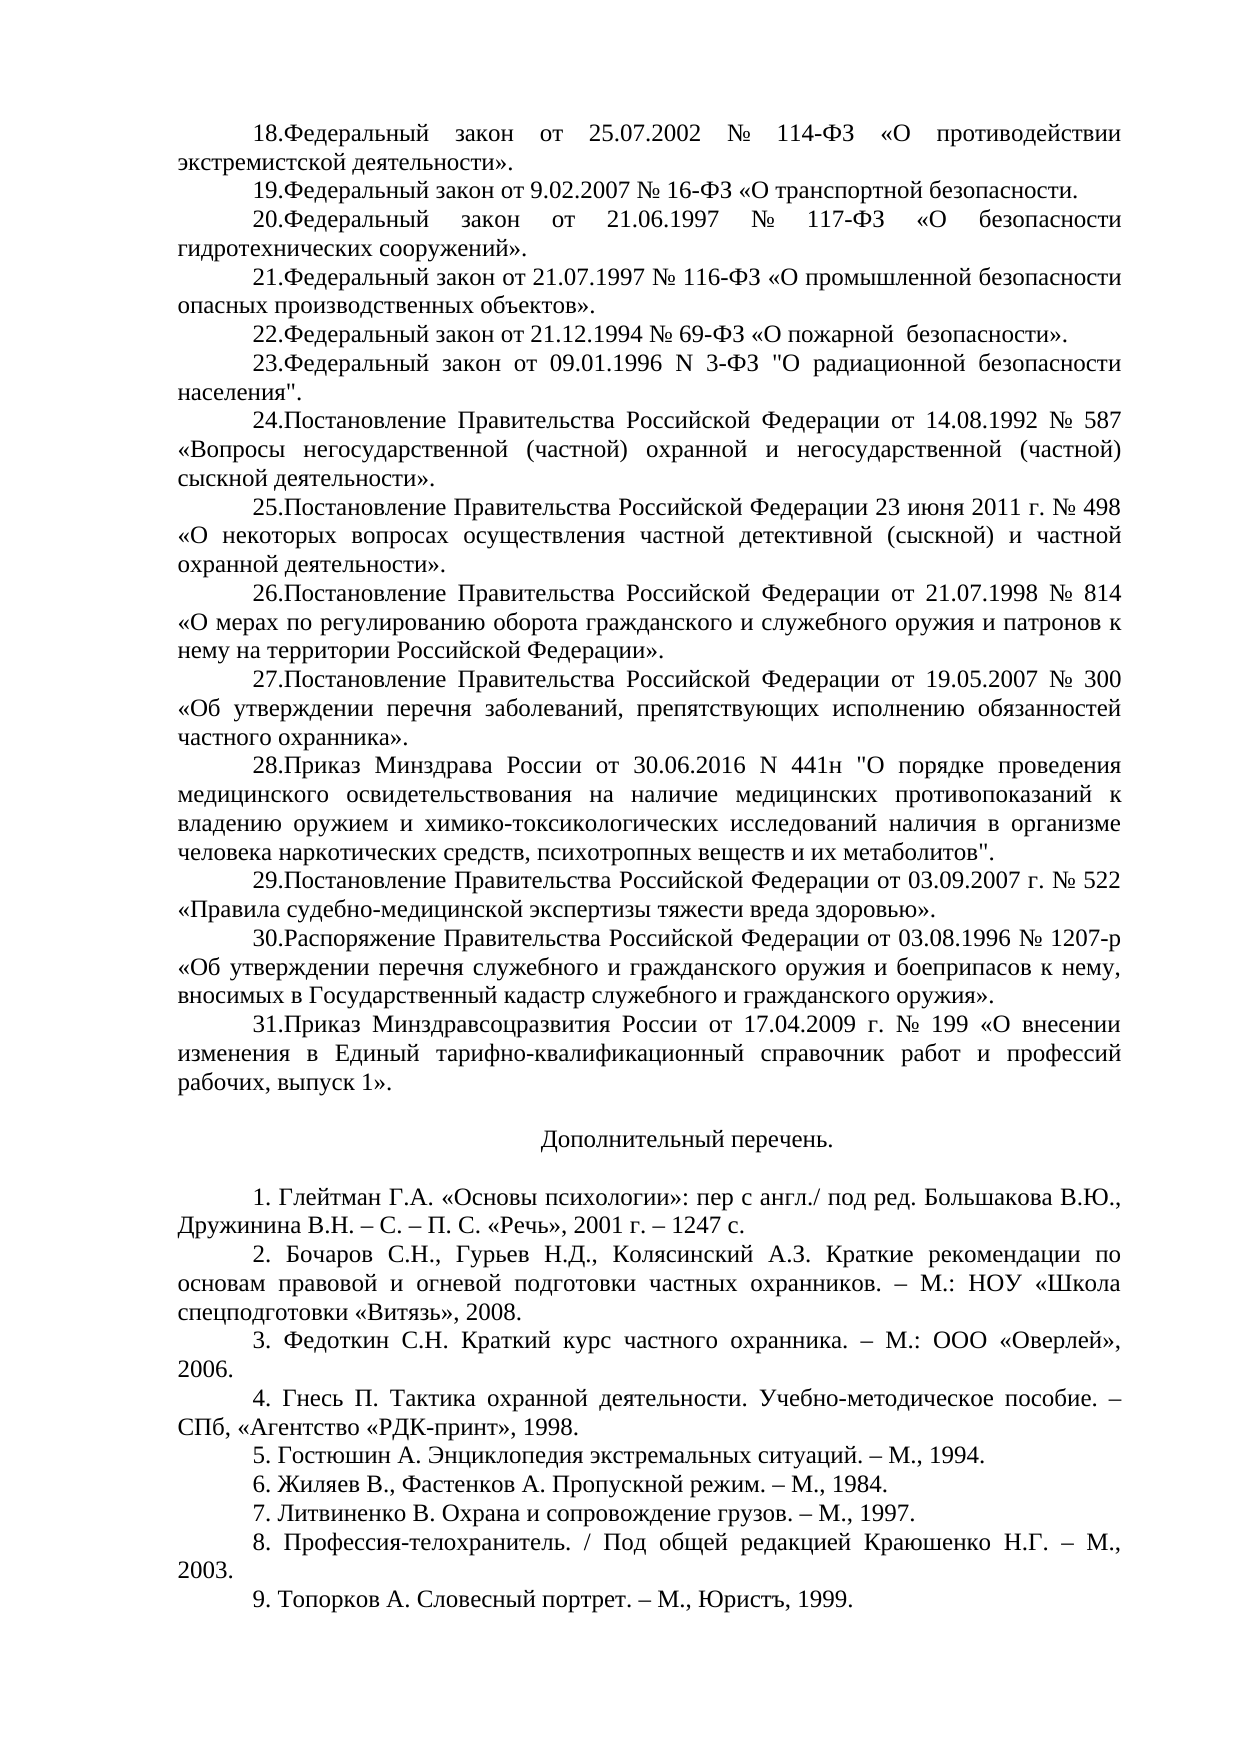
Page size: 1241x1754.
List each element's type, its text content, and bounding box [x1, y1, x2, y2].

text 1. Глейтман Г.А. «Основы психологии»: пер с англ./ под ред. Большакова В.Ю., Дружинина В.Н. – С. – П. С. «Речь», 2001 г. – 1247 с. [177, 1182, 1122, 1239]
text 22.Федеральный закон от 21.12.1994 № 69-ФЗ «О пожарной безопасности». [177, 319, 1122, 348]
text 27.Постановление Правительства Российской Федерации от 19.05.2007 № 300 «Об утверждении перечня заболеваний, препятствующих исполнению обязанностей частного охранника». [177, 664, 1122, 751]
text 25.Постановление Правительства Российской Федерации 23 июня 2011 г. № 498 «О некоторых вопросах осуществления частной детективной (сыскной) и частной охранной деятельности». [177, 492, 1122, 578]
text 24.Постановление Правительства Российской Федерации от 14.08.1992 № 587 «Вопросы негосударственной (частной) охранной и негосударственной (частной) сыскной деятельности». [177, 406, 1122, 492]
text 4. Гнесь П. Тактика охранной деятельности. Учебно-методическое пособие. – СПб, «Агентство «РДК-принт», 1998. [177, 1383, 1122, 1441]
text 21.Федеральный закон от 21.07.1997 № 116-ФЗ «О промышленной безопасности опасных производственных объектов». [177, 262, 1122, 319]
text 2. Бочаров С.Н., Гурьев Н.Д., Колясинский А.З. Краткие рекомендации по основам правовой и огневой подготовки частных охранников. – М.: НОУ «Школа спецподготовки «Витязь», 2008. [177, 1239, 1122, 1326]
text 31.Приказ Минздравсоцразвития России от 17.04.2009 г. № 199 «О внесении изменения в Единый тарифно-квалификационный справочник работ и профессий рабочих, выпуск 1». [177, 1009, 1122, 1096]
text 19.Федеральный закон от 9.02.2007 № 16-ФЗ «О транспортной безопасности. [177, 176, 1122, 204]
text 28.Приказ Минздрава России от 30.06.2016 N 441н "О порядке проведения медицинского освидетельствования на наличие медицинских противопоказаний к владению оружием и химико-токсикологических исследований наличия в организме человека наркотических средств, психотропных веществ и их метаболитов". [177, 751, 1122, 866]
text Дополнительный перечень. [177, 1124, 1122, 1153]
text 7. Литвиненко В. Охрана и сопровождение грузов. – М., 1997. [177, 1498, 1122, 1527]
text 3. Федоткин С.Н. Краткий курс частного охранника. – М.: ООО «Оверлей», 2006. [177, 1326, 1122, 1383]
text 8. Профессия-телохранитель. / Под общей редакцией Краюшенко Н.Г. – М., 2003. [177, 1527, 1122, 1584]
text 23.Федеральный закон от 09.01.1996 N 3-ФЗ "О радиационной безопасности населения". [177, 348, 1122, 406]
text 18.Федеральный закон от 25.07.2002 № 114-ФЗ «О противодействии экстремистской деятельности». [177, 118, 1122, 176]
text 6. Жиляев В., Фастенков А. Пропускной режим. – М., 1984. [177, 1469, 1122, 1498]
text 5. Гостюшин А. Энциклопедия экстремальных ситуаций. – М., 1994. [177, 1441, 1122, 1469]
text 30.Распоряжение Правительства Российской Федерации от 03.08.1996 № 1207-р «Об утверждении перечня служебного и гражданского оружия и боеприпасов к нему, вносимых в Государственный кадастр служебного и гражданского оружия». [177, 923, 1122, 1009]
text 29.Постановление Правительства Российской Федерации от 03.09.2007 г. № 522 «Правила судебно-медицинской экспертизы тяжести вреда здоровью». [177, 866, 1122, 923]
text 26.Постановление Правительства Российской Федерации от 21.07.1998 № 814 «О мерах по регулированию оборота гражданского и служебного оружия и патронов к нему на территории Российской Федерации». [177, 578, 1122, 664]
text 20.Федеральный закон от 21.06.1997 № 117-ФЗ «О безопасности гидротехнических сооружений». [177, 204, 1122, 262]
text 9. Топорков А. Словесный портрет. – М., Юристъ, 1999. [177, 1584, 1122, 1613]
